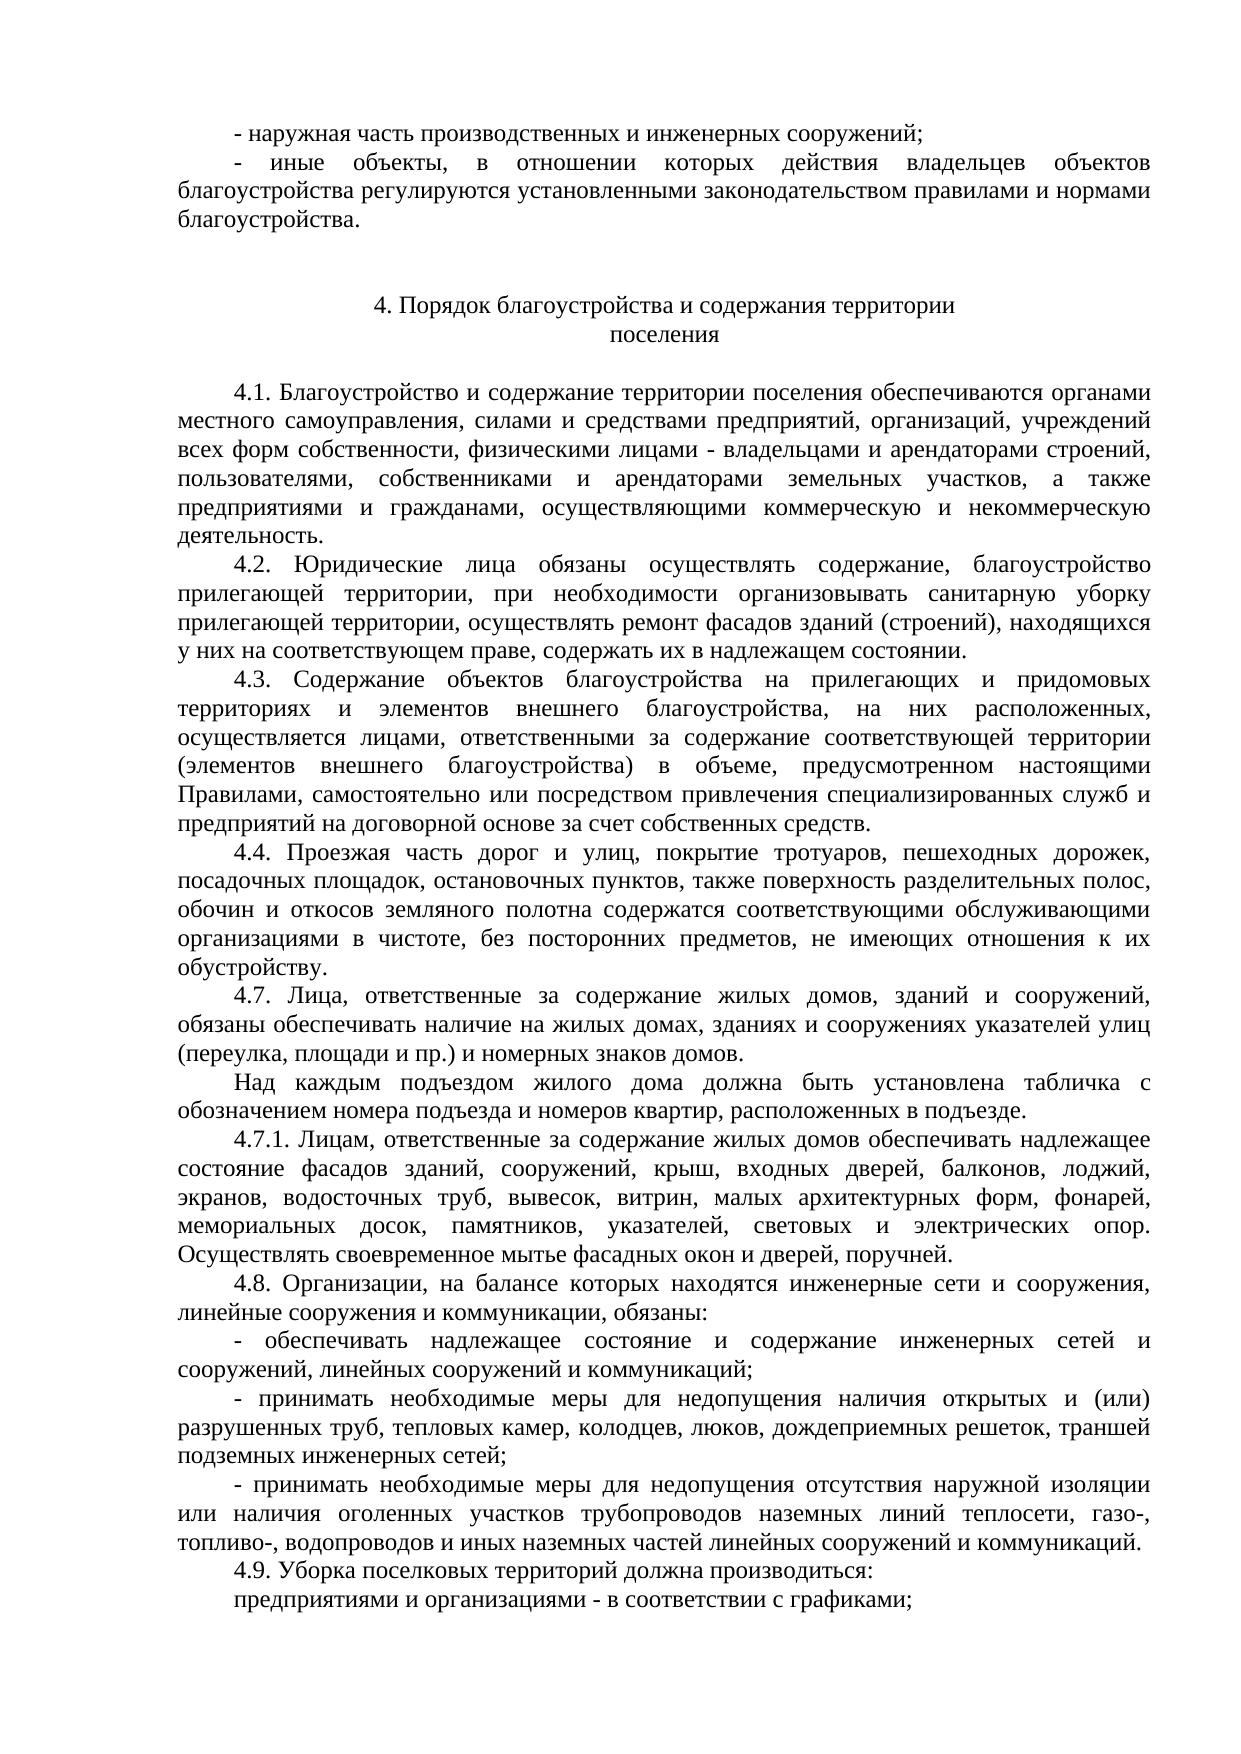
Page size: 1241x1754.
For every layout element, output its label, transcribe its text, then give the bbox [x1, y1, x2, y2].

text - принимать необходимые меры для недопущения отсутствия наружной изоляции или наличия оголенных участков трубопроводов наземных линий теплосети, газо-, топливо-, водопроводов и иных наземных частей линейных сооружений и коммуникаций. [177, 1469, 1152, 1556]
text 4.7. Лица, ответственные за содержание жилых домов, зданий и сооружений, обязаны обеспечивать наличие на жилых домах, зданиях и сооружениях указателей улиц (переулка, площади и пр.) и номерных знаков домов. [177, 981, 1152, 1067]
text 4. Порядок благоустройства и содержания территории [177, 291, 1152, 319]
text предприятиями и организациями - в соответствии с графиками; [177, 1584, 1152, 1613]
text 4.8. Организации, на балансе которых находятся инженерные сети и сооружения, линейные сооружения и коммуникации, обязаны: [177, 1268, 1152, 1326]
text 4.1. Благоустройство и содержание территории поселения обеспечиваются органами местного самоуправления, силами и средствами предприятий, организаций, учреждений всех форм собственности, физическими лицами - владельцами и арендаторами строений, пользователями, собственниками и арендаторами земельных участков, а также предприятиями и гражданами, осуществляющими коммерческую и некоммерческую деятельность. [177, 377, 1152, 549]
text - наружная часть производственных и инженерных сооружений; [177, 118, 1152, 147]
text - иные объекты, в отношении которых действия владельцев объектов благоустройства регулируются установленными законодательством правилами и нормами благоустройства. [177, 147, 1152, 233]
text 4.4. Проезжая часть дорог и улиц, покрытие тротуаров, пешеходных дорожек, посадочных площадок, остановочных пунктов, также поверхность разделительных полос, обочин и откосов земляного полотна содержатся соответствующими обслуживающими организациями в чистоте, без посторонних предметов, не имеющих отношения к их обустройству. [177, 837, 1152, 981]
text - принимать необходимые меры для недопущения наличия открытых и (или) разрушенных труб, тепловых камер, колодцев, люков, дождеприемных решеток, траншей подземных инженерных сетей; [177, 1383, 1152, 1469]
text - обеспечивать надлежащее состояние и содержание инженерных сетей и сооружений, линейных сооружений и коммуникаций; [177, 1326, 1152, 1383]
text 4.9. Уборка поселковых территорий должна производиться: [177, 1556, 1152, 1584]
text 4.7.1. Лицам, ответственные за содержание жилых домов обеспечивать надлежащее состояние фасадов зданий, сооружений, крыш, входных дверей, балконов, лоджий, экранов, водосточных труб, вывесок, витрин, малых архитектурных форм, фонарей, мемориальных досок, памятников, указателей, световых и электрических опор. Осуществлять своевременное мытье фасадных окон и дверей, поручней. [177, 1124, 1152, 1268]
text 4.2. Юридические лица обязаны осуществлять содержание, благоустройство прилегающей территории, при необходимости организовывать санитарную уборку прилегающей территории, осуществлять ремонт фасадов зданий (строений), находящихся у них на соответствующем праве, содержать их в надлежащем состоянии. [177, 549, 1152, 664]
text 4.3. Содержание объектов благоустройства на прилегающих и придомовых территориях и элементов внешнего благоустройства, на них расположенных, осуществляется лицами, ответственными за содержание соответствующей территории (элементов внешнего благоустройства) в объеме, предусмотренном настоящими Правилами, самостоятельно или посредством привлечения специализированных служб и предприятий на договорной основе за счет собственных средств. [177, 664, 1152, 837]
text Над каждым подъездом жилого дома должна быть установлена табличка с обозначением номера подъезда и номеров квартир, расположенных в подъезде. [177, 1067, 1152, 1124]
text поселения [177, 319, 1152, 348]
